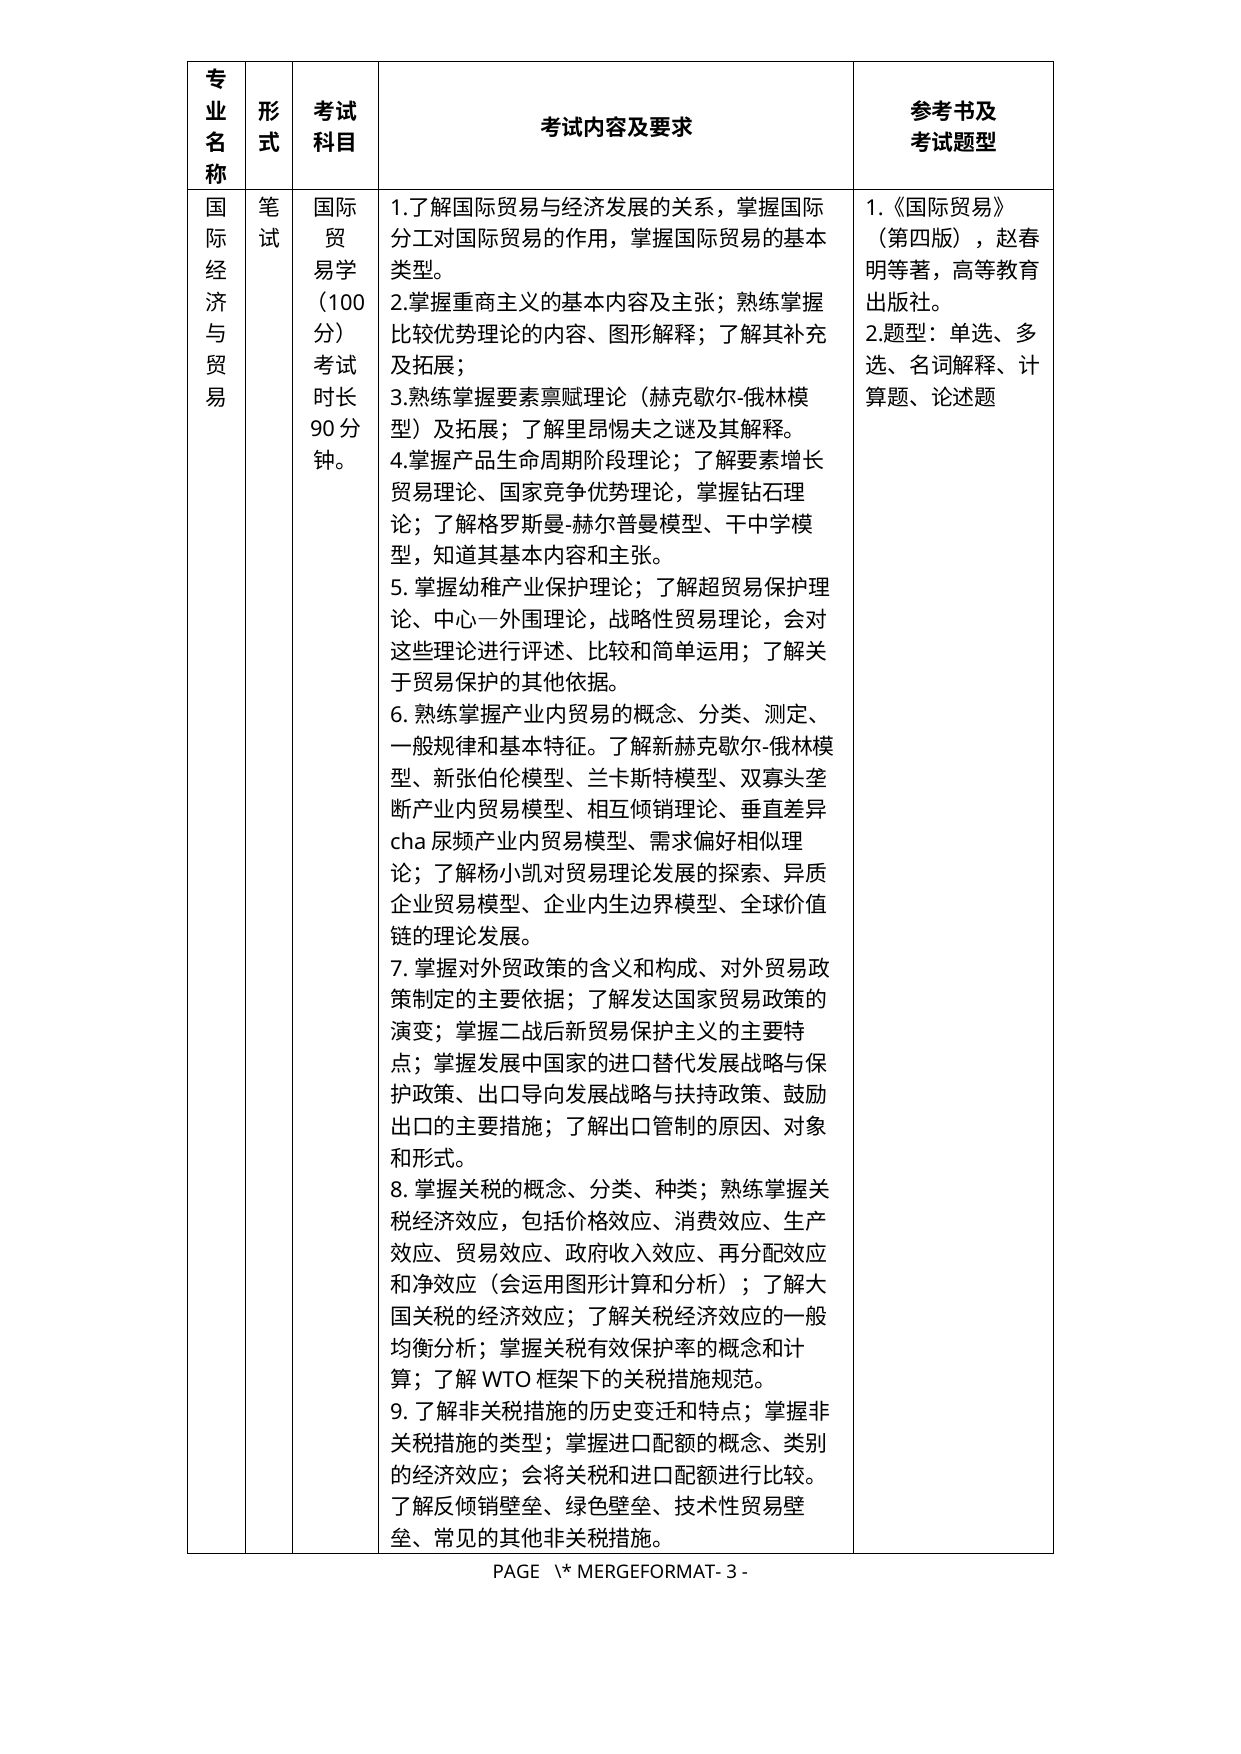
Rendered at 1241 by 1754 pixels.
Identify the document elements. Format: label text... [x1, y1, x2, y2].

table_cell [854, 190, 1053, 1553]
table_header 形式 [246, 62, 292, 189]
table_header 考试 科目 [293, 62, 378, 189]
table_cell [379, 190, 853, 1553]
table_cell 笔试 [246, 190, 292, 1553]
table_cell 国际贸 易学 （100分） 考试时长90分钟。 [293, 190, 378, 1553]
table_header 专业名称 [188, 62, 245, 189]
table_cell 国 际 经 济 与 贸 易 [188, 190, 245, 1553]
table_header 参考书及 考试题型 [854, 62, 1053, 189]
table_header 考试内容及要求 [379, 62, 853, 189]
